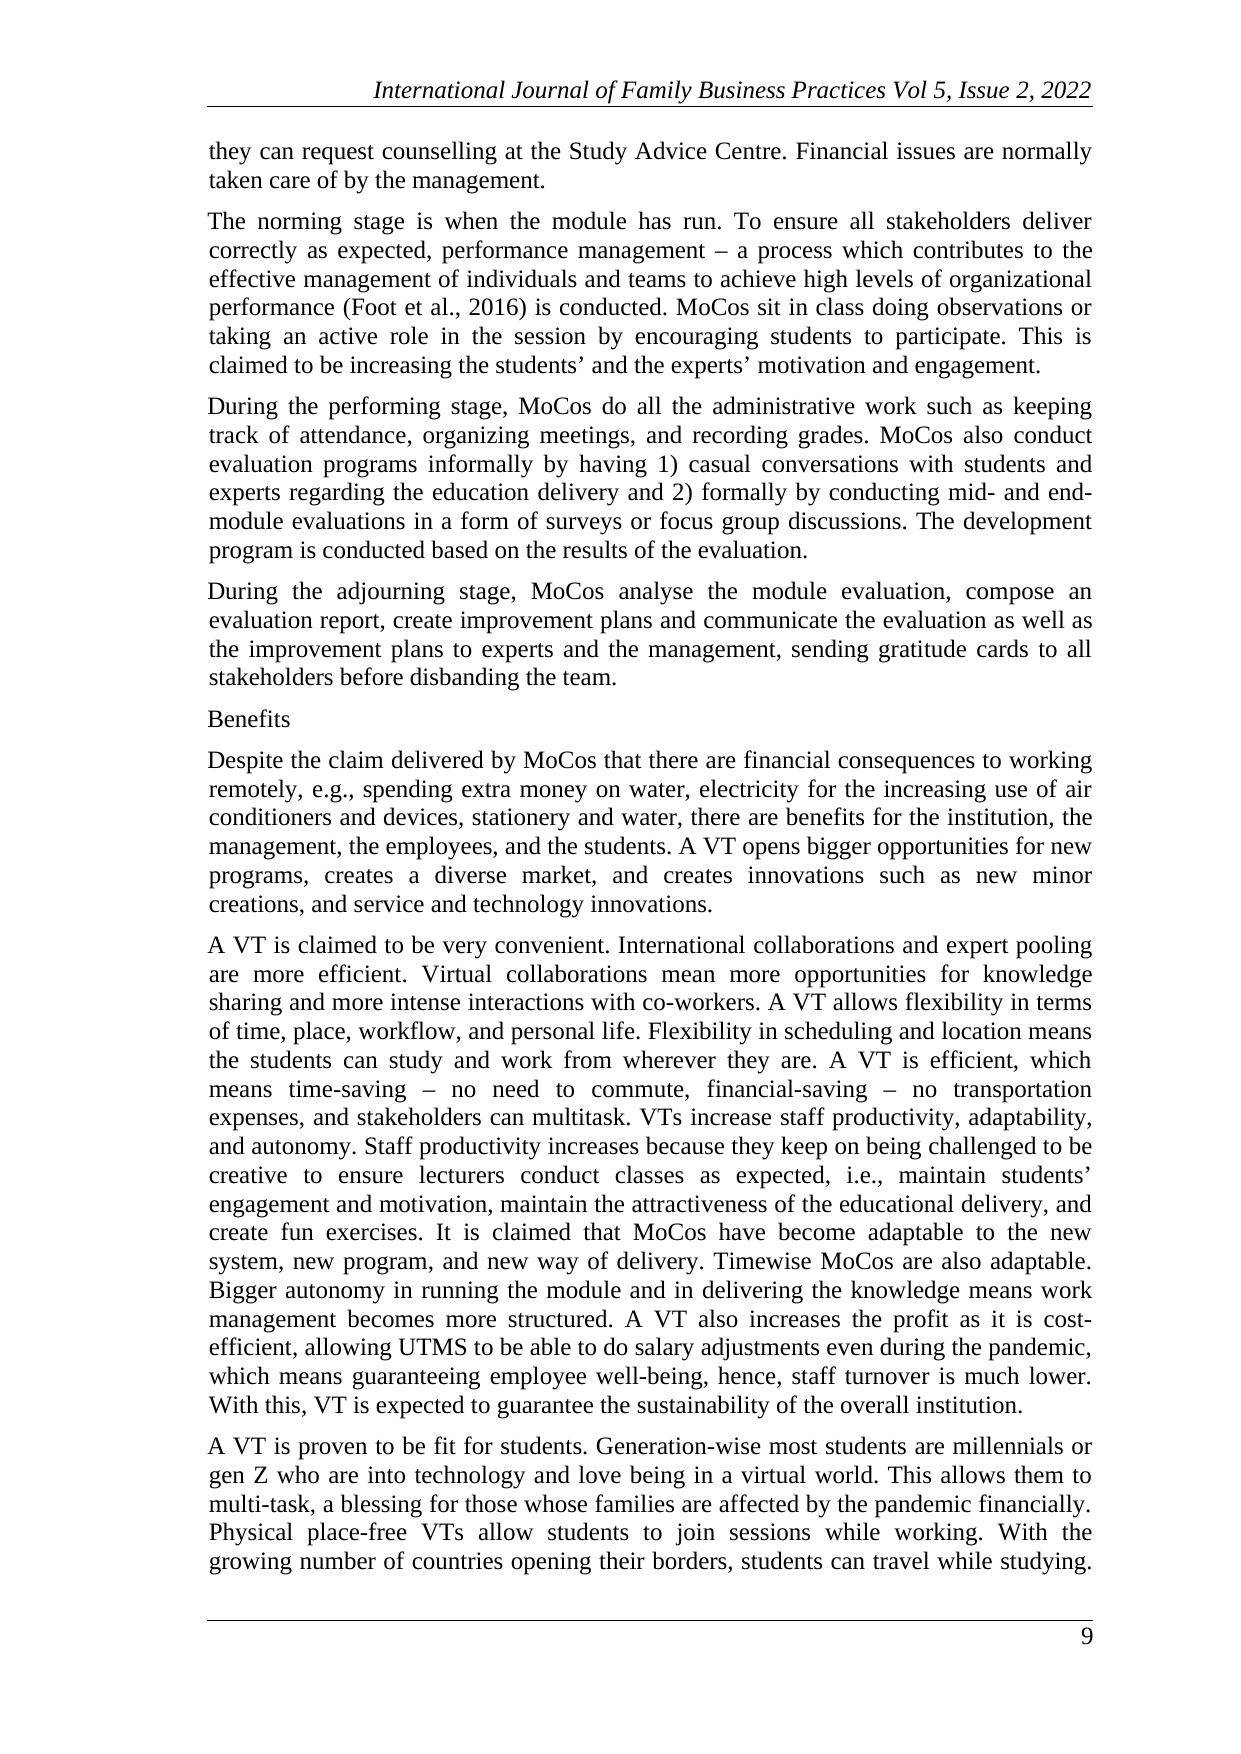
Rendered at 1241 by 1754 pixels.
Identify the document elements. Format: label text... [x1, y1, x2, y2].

text Benefits [207, 704, 1093, 732]
text During the adjourning stage, MoCos analyse the module evaluation, compose an evaluation report, create improvement plans and communicate the evaluation as well as the improvement plans to experts and the management, sending gratitude cards to all stakeholders before disbanding the team. [207, 576, 1093, 691]
text Despite the claim delivered by MoCos that there are financial consequences to working remotely, e.g., spending extra money on water, electricity for the increasing use of air conditioners and devices, stationery and water, there are benefits for the institution, the management, the employees, and the students. A VT opens bigger opportunities for new programs, creates a diverse market, and creates innovations such as new minor creations, and service and technology innovations. [207, 745, 1093, 917]
text A VT is claimed to be very convenient. International collaborations and expert pooling are more efficient. Virtual collaborations mean more opportunities for knowledge sharing and more intense interactions with co-workers. A VT allows flexibility in terms of time, place, workflow, and personal life. Flexibility in scheduling and location means the students can study and work from wherever they are. A VT is efficient, which means time-saving – no need to commute, financial-saving – no transportation expenses, and stakeholders can multitask. VTs increase staff productivity, adaptability, and autonomy. Staff productivity increases because they keep on being challenged to be creative to ensure lecturers conduct classes as expected, i.e., maintain students’ engagement and motivation, maintain the attractiveness of the educational delivery, and create fun exercises. It is claimed that MoCos have become adaptable to the new system, new program, and new way of delivery. Timewise MoCos are also adaptable. Bigger autonomy in running the module and in delivering the knowledge means work management becomes more structured. A VT also increases the profit as it is cost-efficient, allowing UTMS to be able to do salary adjustments even during the pandemic, which means guaranteeing employee well-being, hence, staff turnover is much lower. With this, VT is expected to guarantee the sustainability of the overall institution. [207, 930, 1093, 1419]
text The norming stage is when the module has run. To ensure all stakeholders deliver correctly as expected, performance management – a process which contributes to the effective management of individuals and teams to achieve high levels of organizational performance (Foot et al., 2016) is conducted. MoCos sit in class doing observations or taking an active role in the session by encouraging students to participate. This is claimed to be increasing the students’ and the experts’ motivation and engagement. [207, 206, 1093, 379]
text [207, 1431, 1093, 1575]
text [207, 136, 1093, 194]
text During the performing stage, MoCos do all the administrative work such as keeping track of attendance, organizing meetings, and recording grades. MoCos also conduct evaluation programs informally by having 1) casual conversations with students and experts regarding the education delivery and 2) formally by conducting mid- and end-module evaluations in a form of surveys or focus group discussions. The development program is conducted based on the results of the evaluation. [207, 391, 1093, 564]
